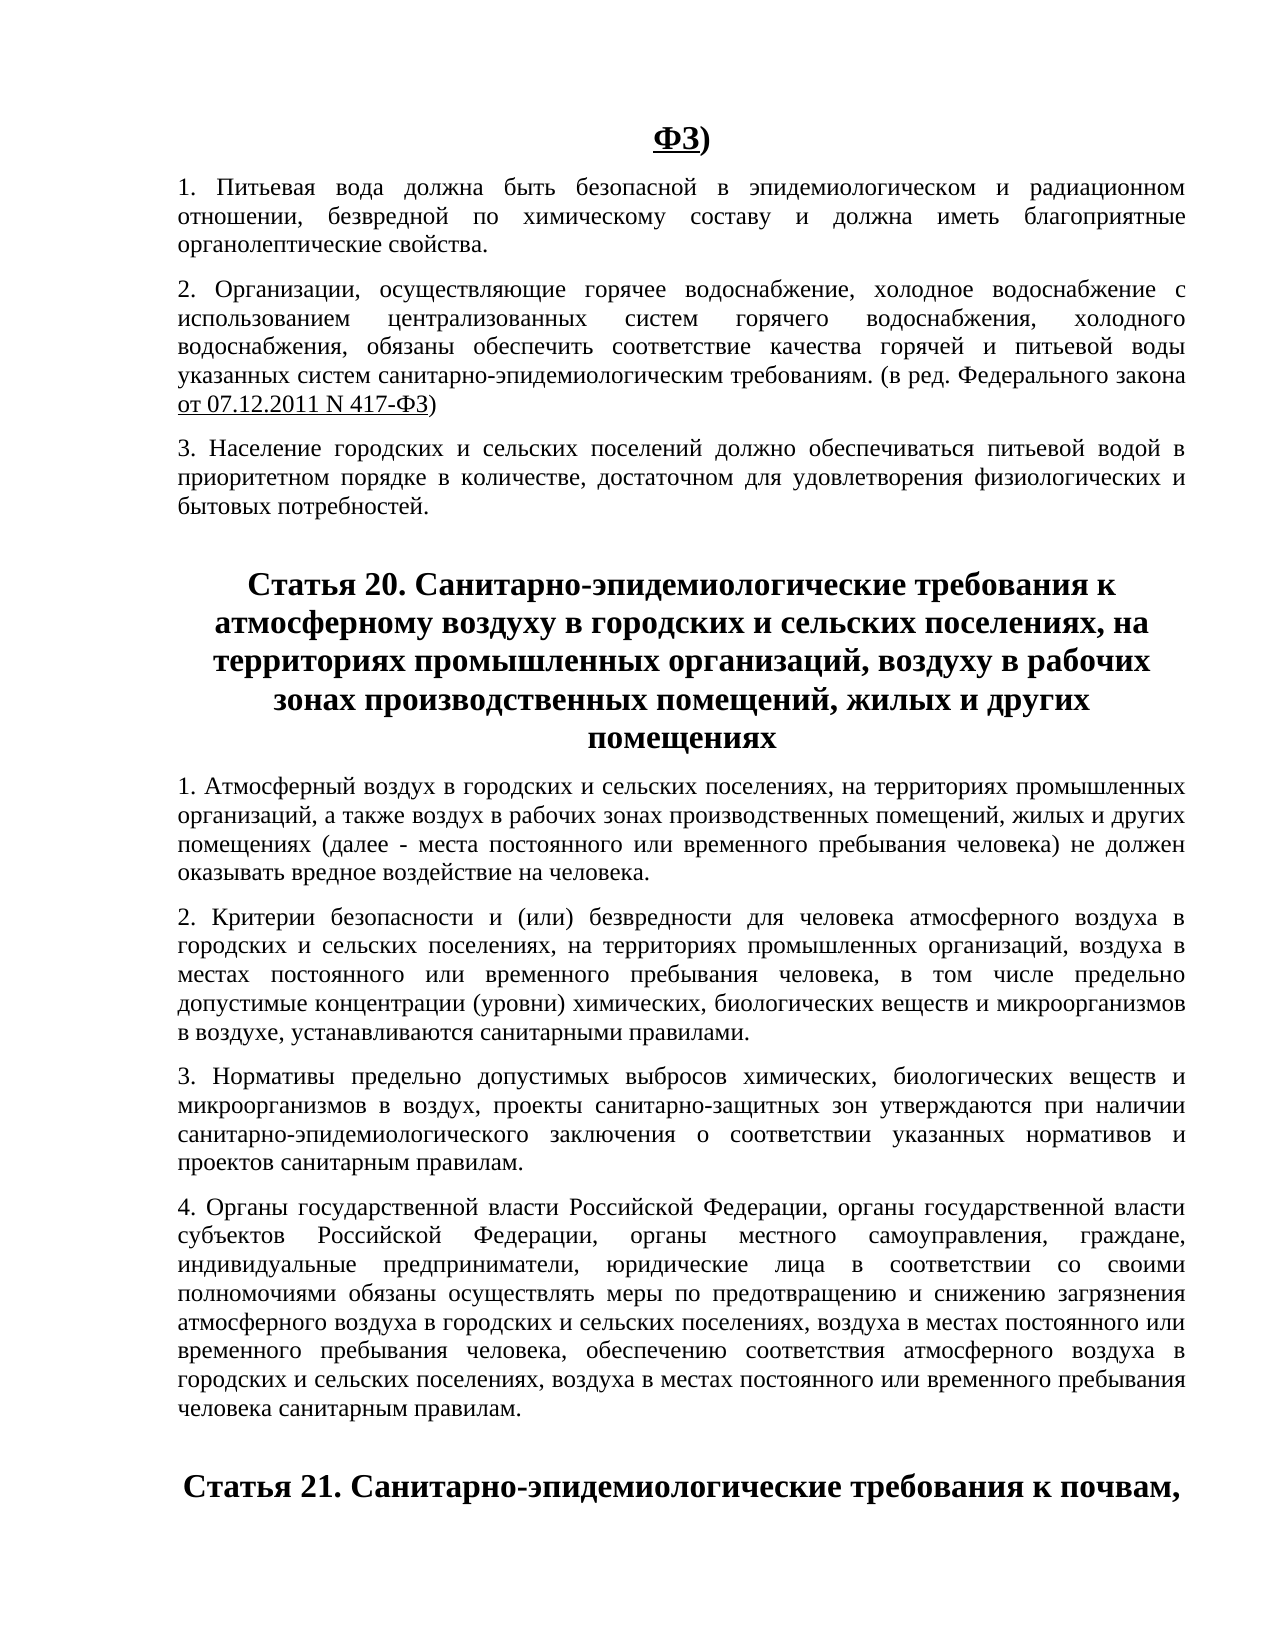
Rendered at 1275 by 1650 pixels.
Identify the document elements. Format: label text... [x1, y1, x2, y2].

text 4. Органы государственной власти Российской Федерации, органы государственной власти субъектов Российской Федерации, органы местного самоуправления, граждане, индивидуальные предприниматели, юридические лица в соответствии со своими полномочиями обязаны осуществлять меры по предотвращению и снижению загрязнения атмосферного воздуха в городских и сельских поселениях, воздуха в местах постоянного или временного пребывания человека, обеспечению соответствия атмосферного воздуха в городских и сельских поселениях, воздуха в местах постоянного или временного пребывания человека санитарным правилам. [177, 1192, 1186, 1422]
text 3. Население городских и сельских поселений должно обеспечиваться питьевой водой в приоритетном порядке в количестве, достаточном для удовлетворения физиологических и бытовых потребностей. [177, 433, 1186, 519]
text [177, 1466, 1186, 1504]
text Статья 20. Санитарно-эпидемиологические требования к атмосферному воздуху в городских и сельских поселениях, на территориях промышленных организаций, воздуху в рабочих зонах производственных помещений, жилых и других помещениях [177, 564, 1186, 756]
text 2. Критерии безопасности и (или) безвредности для человека атмосферного воздуха в городских и сельских поселениях, на территориях промышленных организаций, воздуха в местах постоянного или временного пребывания человека, в том числе предельно допустимые концентрации (уровни) химических, биологических веществ и микроорганизмов в воздухе, устанавливаются санитарными правилами. [177, 902, 1186, 1046]
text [177, 118, 1186, 156]
text 1. Атмосферный воздух в городских и сельских поселениях, на территориях промышленных организаций, а также воздух в рабочих зонах производственных помещений, жилых и других помещениях (далее - места постоянного или временного пребывания человека) не должен оказывать вредное воздействие на человека. [177, 771, 1186, 886]
text 3. Нормативы предельно допустимых выбросов химических, биологических веществ и микроорганизмов в воздух, проекты санитарно-защитных зон утверждаются при наличии санитарно-эпидемиологического заключения о соответствии указанных нормативов и проектов санитарным правилам. [177, 1061, 1186, 1176]
text 2. Организации, осуществляющие горячее водоснабжение, холодное водоснабжение с использованием централизованных систем горячего водоснабжения, холодного водоснабжения, обязаны обеспечить соответствие качества горячей и питьевой воды указанных систем санитарно-эпидемиологическим требованиям. (в ред. Федерального закона от 07.12.2011 N 417-ФЗ) [177, 274, 1186, 418]
text 1. Питьевая вода должна быть безопасной в эпидемиологическом и радиационном отношении, безвредной по химическому составу и должна иметь благоприятные органолептические свойства. [177, 172, 1186, 258]
